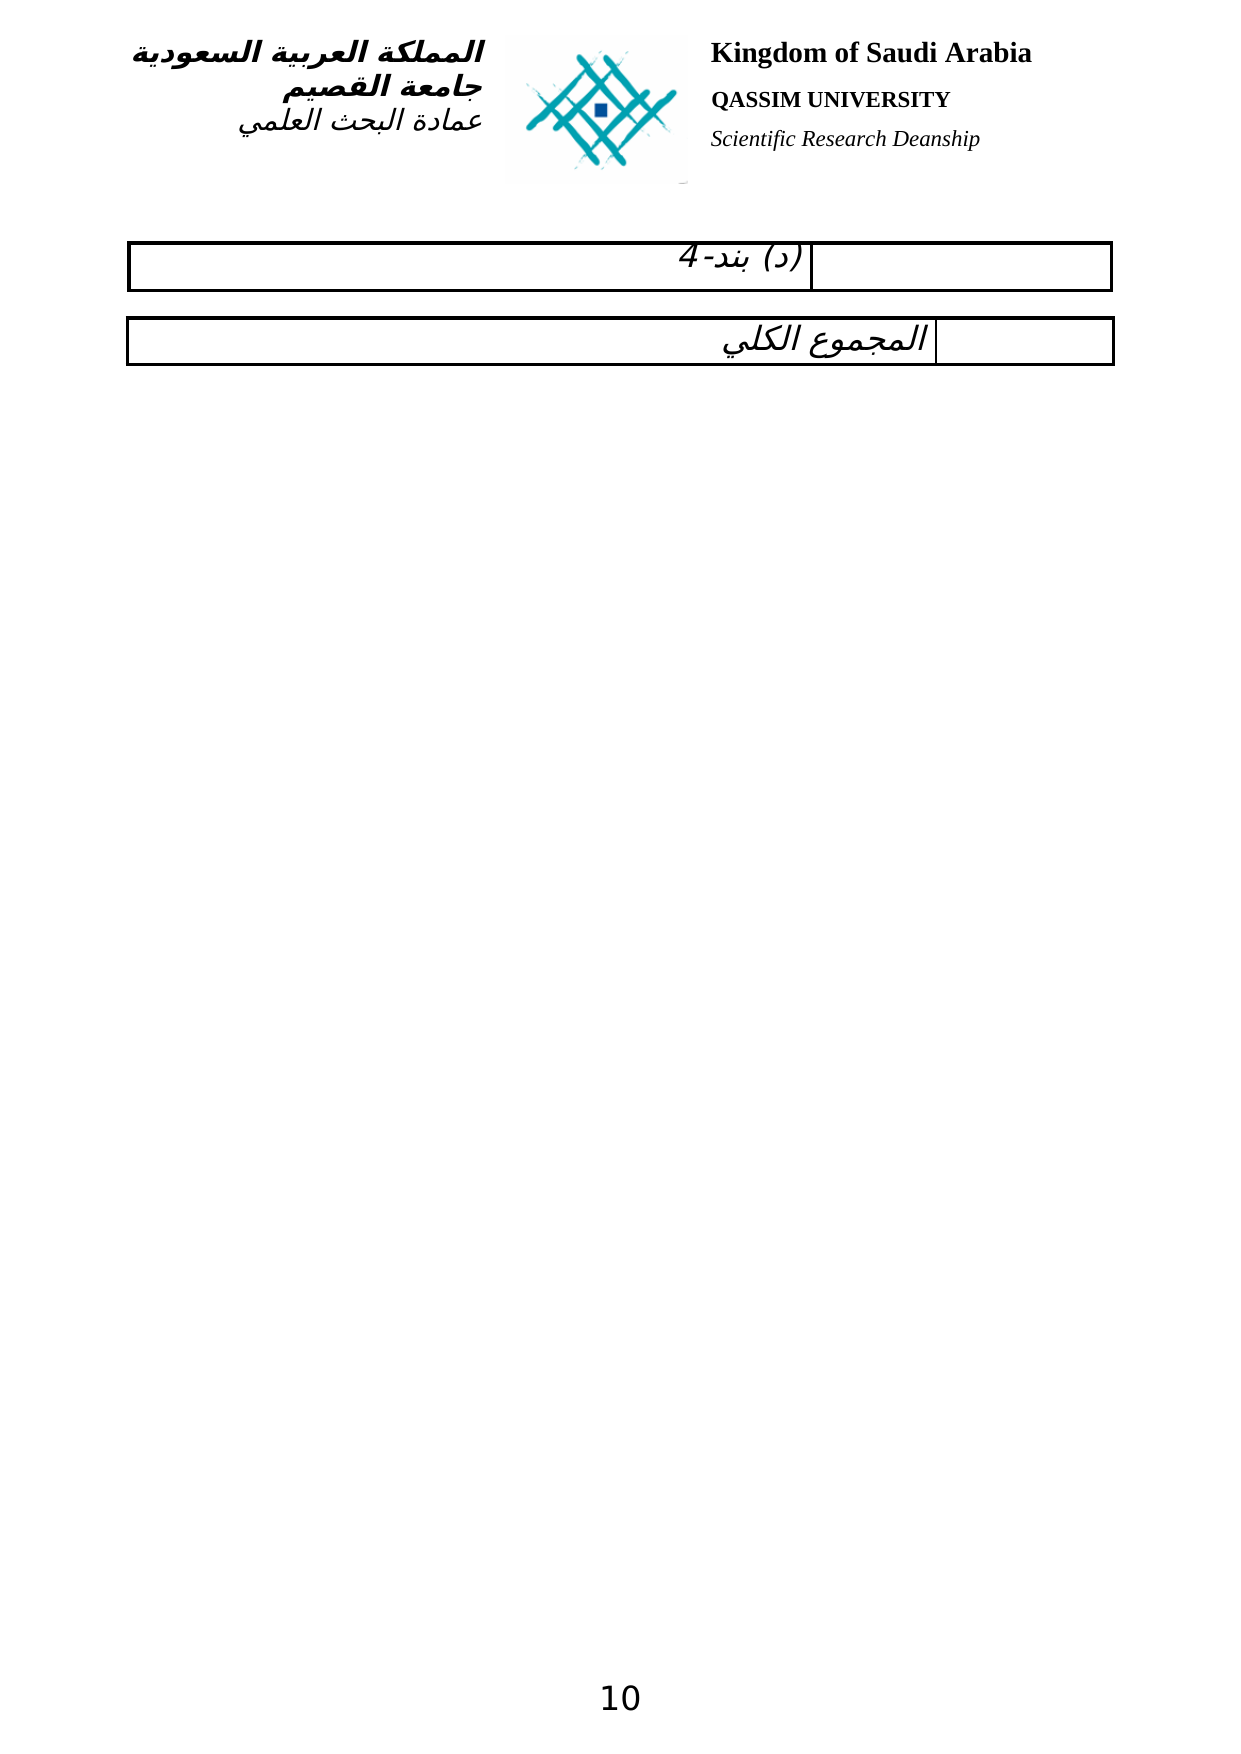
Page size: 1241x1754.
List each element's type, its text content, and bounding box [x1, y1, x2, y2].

table_cell (د) بند-4 [131, 245, 810, 289]
picture [505, 35, 688, 184]
table_header [937, 320, 1112, 363]
table_cell [813, 245, 1110, 289]
table_header المجموع الكلي [129, 320, 935, 363]
